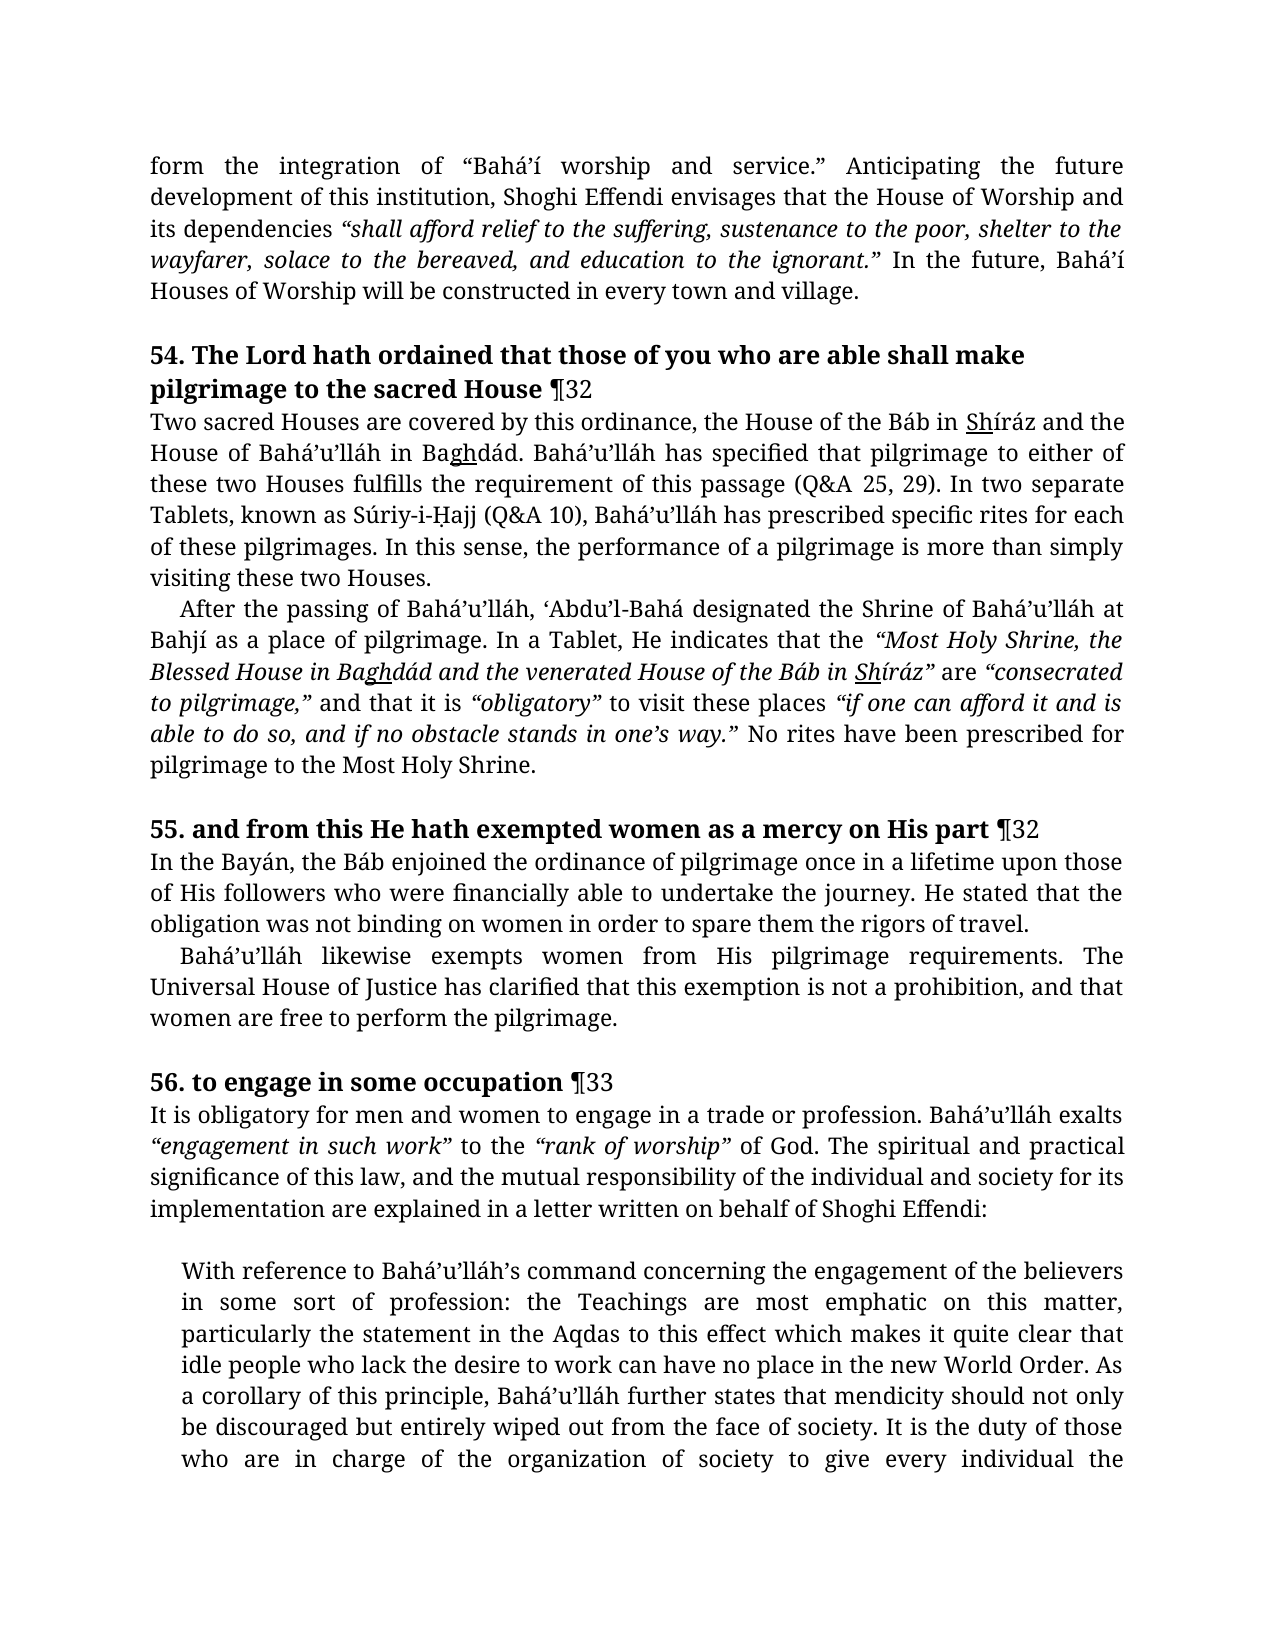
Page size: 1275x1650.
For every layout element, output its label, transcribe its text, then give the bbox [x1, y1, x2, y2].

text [181, 1255, 1125, 1474]
text In the Bayán, the Báb enjoined the ordinance of pilgrimage once in a lifetime upon those of His followers who were financially able to undertake the journey. He stated that the obligation was not binding on women in order to spare them the rigors of travel. [150, 846, 1125, 940]
text 55. and from this He hath exempted women as a mercy on His part ¶32 [150, 812, 1125, 846]
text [150, 150, 1125, 306]
text 56. to engage in some occupation ¶33 [150, 1065, 1125, 1099]
text Two sacred Houses are covered by this ordinance, the House of the Báb in Shíráz and the House of Bahá’u’lláh in Baghdád. Bahá’u’lláh has specified that pilgrimage to either of these two Houses fulfills the requirement of this passage (Q&A 25, 29). In two separate Tablets, known as Súriy-i-Ḥajj (Q&A 10), Bahá’u’lláh has prescribed specific rites for each of these pilgrimages. In this sense, the performance of a pilgrimage is more than simply visiting these two Houses. [150, 406, 1125, 593]
text It is obligatory for men and women to engage in a trade or profession. Bahá’u’lláh exalts “engagement in such work” to the “rank of worship” of God. The spiritual and practical significance of this law, and the mutual responsibility of the individual and society for its implementation are explained in a letter written on behalf of Shoghi Effendi: [150, 1099, 1125, 1224]
text Bahá’u’lláh likewise exempts women from His pilgrimage requirements. The Universal House of Justice has clarified that this exemption is not a prohibition, and that women are free to perform the pilgrimage. [150, 940, 1125, 1033]
text 54. The Lord hath ordained that those of you who are able shall make pilgrimage to the sacred House ¶32 [150, 337, 1125, 406]
text After the passing of Bahá’u’lláh, ‘Abdu’l‑Bahá designated the Shrine of Bahá’u’lláh at Bahjí as a place of pilgrimage. In a Tablet, He indicates that the “Most Holy Shrine, the Blessed House in Baghdád and the venerated House of the Báb in Shíráz” are “consecrated to pilgrimage,” and that it is “obligatory” to visit these places “if one can afford it and is able to do so, and if no obstacle stands in one’s way.” No rites have been prescribed for pilgrimage to the Most Holy Shrine. [150, 593, 1125, 781]
